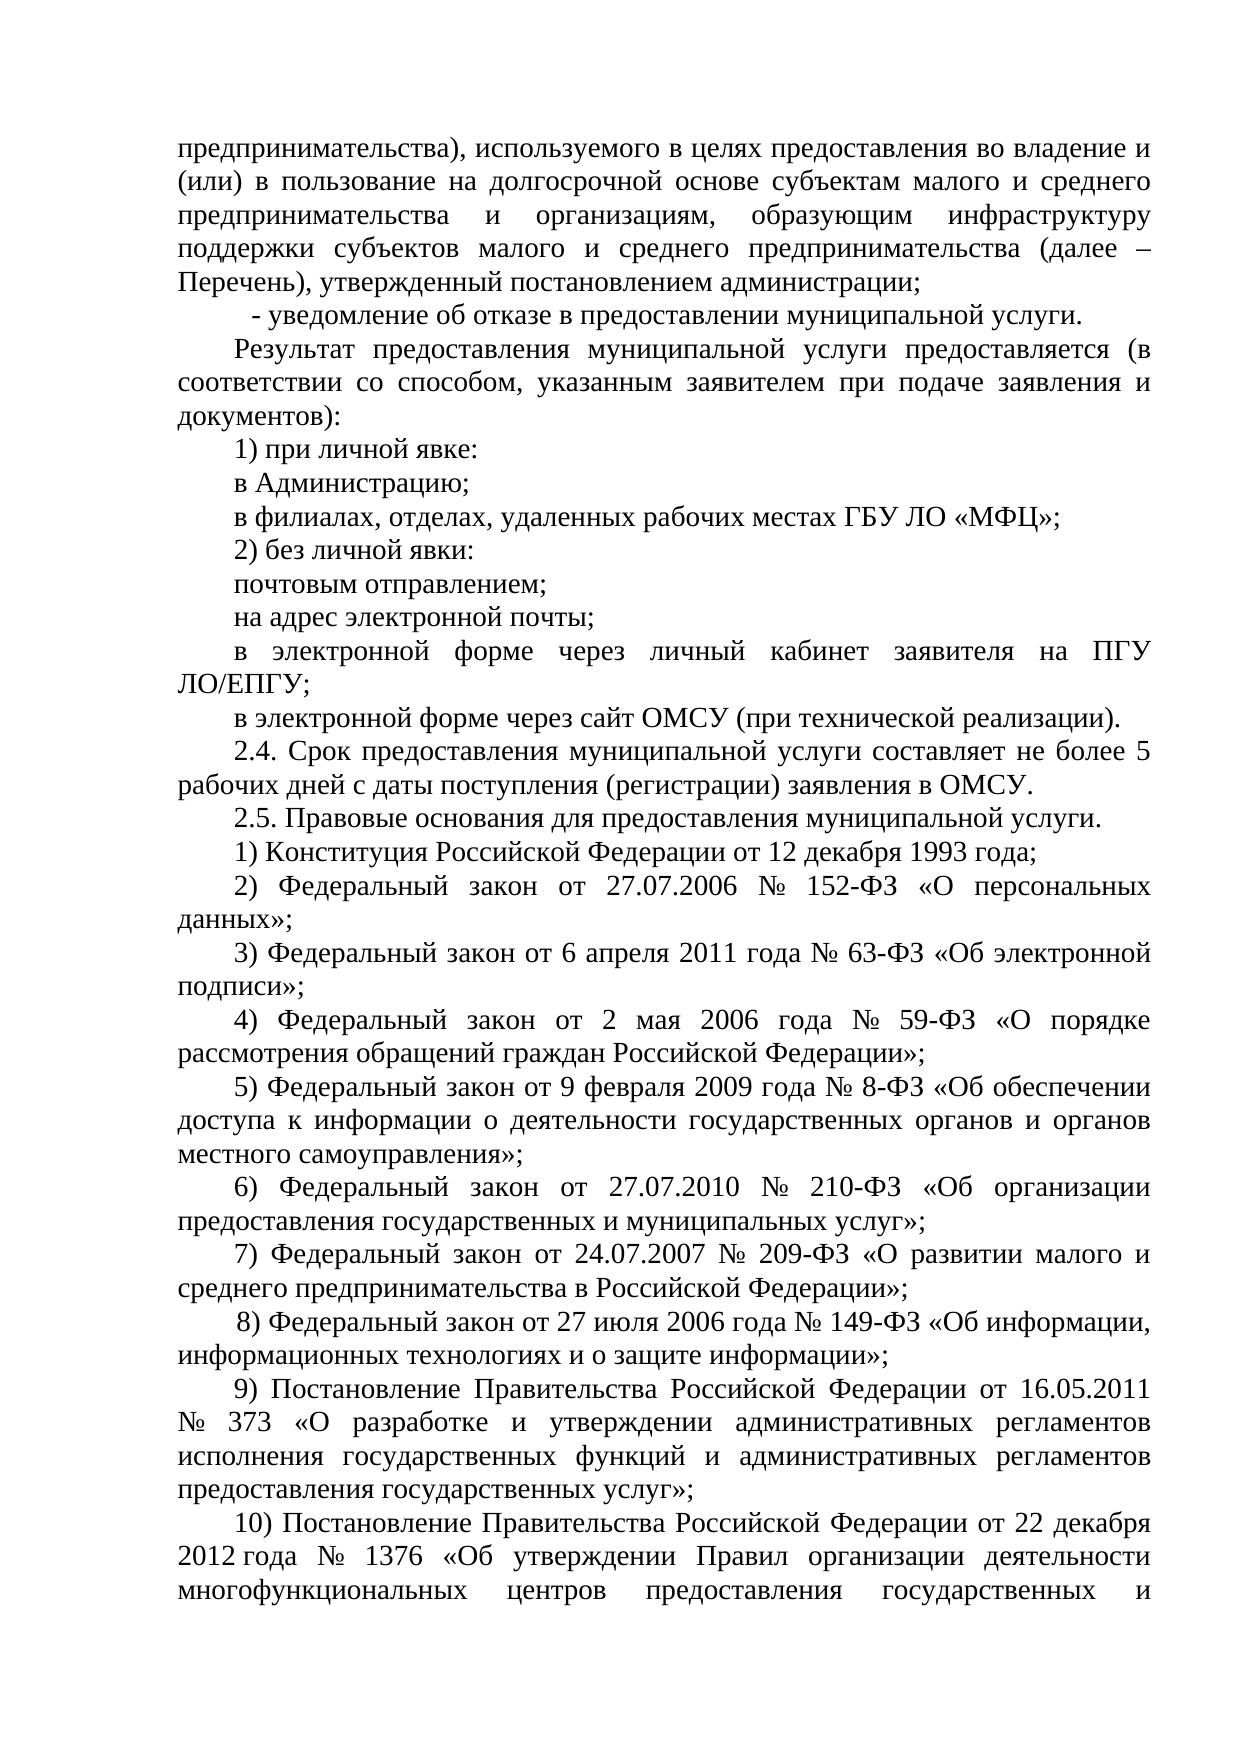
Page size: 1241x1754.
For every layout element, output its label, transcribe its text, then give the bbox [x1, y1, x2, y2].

text 1) при личной явке: [177, 432, 1152, 465]
text почтовым отправлением; [177, 566, 1152, 599]
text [177, 1505, 1152, 1606]
text 8) Федеральный закон от 27 июля 2006 года № 149-ФЗ «Об информации, информационных технологиях и о защите информации»; [177, 1304, 1152, 1371]
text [177, 130, 1152, 297]
text в филиалах, отделах, удаленных рабочих местах ГБУ ЛО «МФЦ»; [177, 499, 1152, 532]
text в электронной форме через личный кабинет заявителя на ПГУ ЛО/ЕПГУ; [177, 633, 1152, 700]
text - уведомление об отказе в предоставлении муниципальной услуги. [177, 297, 1152, 331]
text 3) Федеральный закон от 6 апреля 2011 года № 63-ФЗ «Об электронной подписи»; [177, 935, 1152, 1002]
text в Администрацию; [177, 465, 1152, 499]
text 5) Федеральный закон от 9 февраля 2009 года № 8-ФЗ «Об обеспечении доступа к информации о деятельности государственных органов и органов местного самоуправления»; [177, 1069, 1152, 1169]
text 4) Федеральный закон от 2 мая 2006 года № 59-ФЗ «О порядке рассмотрения обращений граждан Российской Федерации»; [177, 1002, 1152, 1069]
text 7) Федеральный закон от 24.07.2007 № 209-ФЗ «О развитии малого и среднего предпринимательства в Российской Федерации»; [177, 1237, 1152, 1304]
text на адрес электронной почты; [177, 599, 1152, 633]
text 9) Постановление Правительства Российской Федерации от 16.05.2011 № 373 «О разработке и утверждении административных регламентов исполнения государственных функций и административных регламентов предоставления государственных услуг»; [177, 1371, 1152, 1505]
text в электронной форме через сайт ОМСУ (при технической реализации). [177, 700, 1152, 733]
text Результат предоставления муниципальной услуги предоставляется (в соответствии со способом, указанным заявителем при подаче заявления и документов): [177, 331, 1152, 432]
text 2.4. Срок предоставления муниципальной услуги составляет не более 5 рабочих дней с даты поступления (регистрации) заявления в ОМСУ. [177, 733, 1152, 801]
text 6) Федеральный закон от 27.07.2010 № 210-ФЗ «Об организации предоставления государственных и муниципальных услуг»; [177, 1169, 1152, 1237]
text 2) без личной явки: [177, 532, 1152, 566]
text 1) Конституция Российской Федерации от 12 декабря 1993 года; [177, 834, 1152, 868]
text 2) Федеральный закон от 27.07.2006 № 152-ФЗ «О персональных данных»; [177, 868, 1152, 935]
text 2.5. Правовые основания для предоставления муниципальной услуги. [177, 801, 1152, 834]
